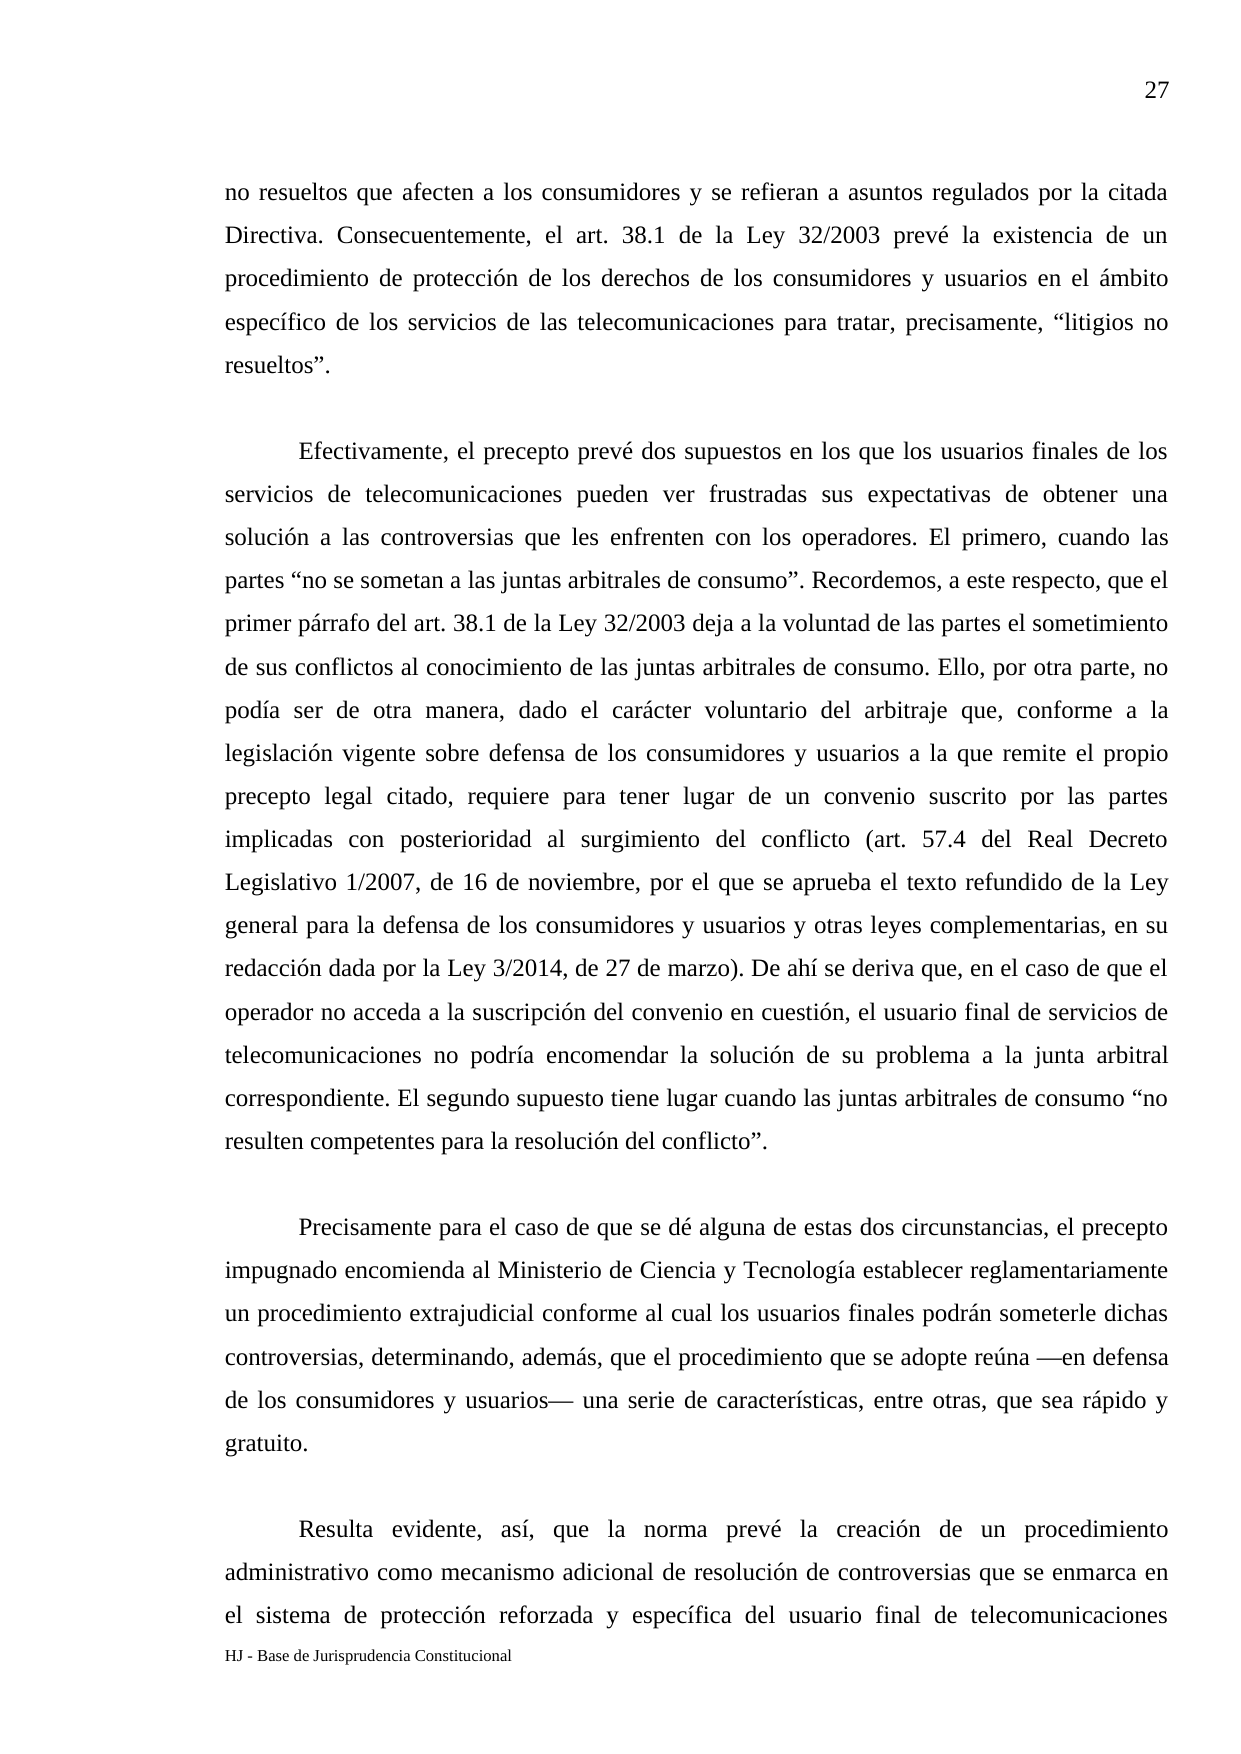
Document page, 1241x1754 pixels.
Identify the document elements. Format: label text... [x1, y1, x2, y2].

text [224, 1514, 1169, 1629]
text Precisamente para el caso de que se dé alguna de estas dos circunstancias, el precepto impugnado encomienda al Ministerio de Ciencia y Tecnología establecer reglamentariamente un procedimiento extrajudicial conforme al cual los usuarios finales podrán someterle dichas controversias, determinando, además, que el procedimiento que se adopte reúna —en defensa de los consumidores y usuarios— una serie de características, entre otras, que sea rápido y gratuito. [224, 1212, 1169, 1457]
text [224, 177, 1169, 378]
text Efectivamente, el precepto prevé dos supuestos en los que los usuarios finales de los servicios de telecomunicaciones pueden ver frustradas sus expectativas de obtener una solución a las controversias que les enfrenten con los operadores. El primero, cuando las partes “no se sometan a las juntas arbitrales de consumo”. Recordemos, a este respecto, que el primer párrafo del art. 38.1 de la Ley 32/2003 deja a la voluntad de las partes el sometimiento de sus conflictos al conocimiento de las juntas arbitrales de consumo. Ello, por otra parte, no podía ser de otra manera, dado el carácter voluntario del arbitraje que, conforme a la legislación vigente sobre defensa de los consumidores y usuarios a la que remite el propio precepto legal citado, requiere para tener lugar de un convenio suscrito por las partes implicadas con posterioridad al surgimiento del conflicto (art. 57.4 del Real Decreto Legislativo 1/2007, de 16 de noviembre, por el que se aprueba el texto refundido de la Ley general para la defensa de los consumidores y usuarios y otras leyes complementarias, en su redacción dada por la Ley 3/2014, de 27 de marzo). De ahí se deriva que, en el caso de que el operador no acceda a la suscripción del convenio en cuestión, el usuario final de servicios de telecomunicaciones no podría encomendar la solución de su problema a la junta arbitral correspondiente. El segundo supuesto tiene lugar cuando las juntas arbitrales de consumo “no resulten competentes para la resolución del conflicto”. [224, 436, 1169, 1155]
